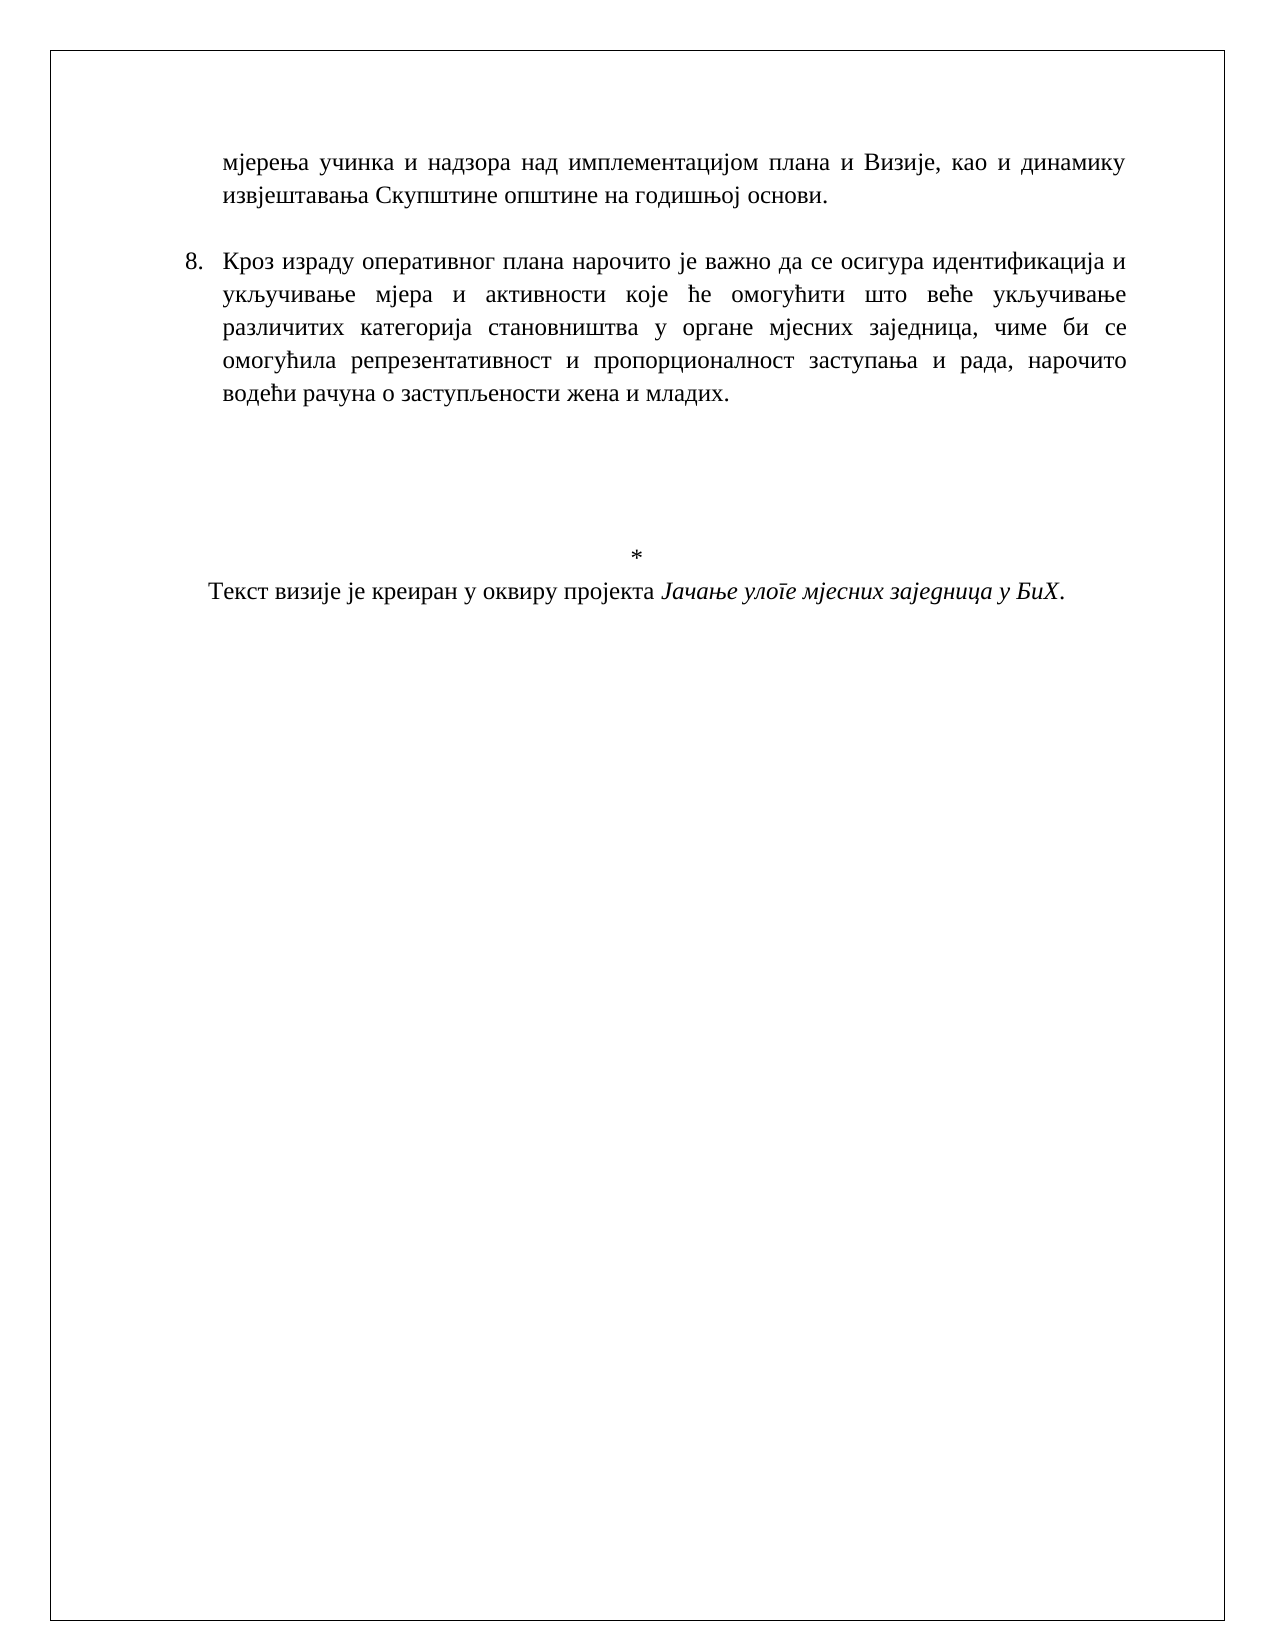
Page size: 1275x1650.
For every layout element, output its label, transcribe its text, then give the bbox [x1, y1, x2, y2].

list Кроз израду оперативног плана нарочито је важно да се осигура идентификација и укључивање мјера и активности које ће омогућити што веће укључивање различитих категорија становништва у органе мјесних заједница, чиме би се омогућила репрезентативност и пропорционалност заступања и рада, нарочито водећи рачуна о заступљености жена и младих. [185, 246, 1127, 407]
text * [135, 543, 1138, 572]
text мјерења учинка и надзора над имплементацијом плана и Визије, као и динамику извјештавања Скупштине општине на годишњој основи. [222, 147, 1127, 209]
text Текст визије је креиран у оквиру пројекта Јачање улоге мјесних заједница у БиХ. [135, 576, 1138, 605]
